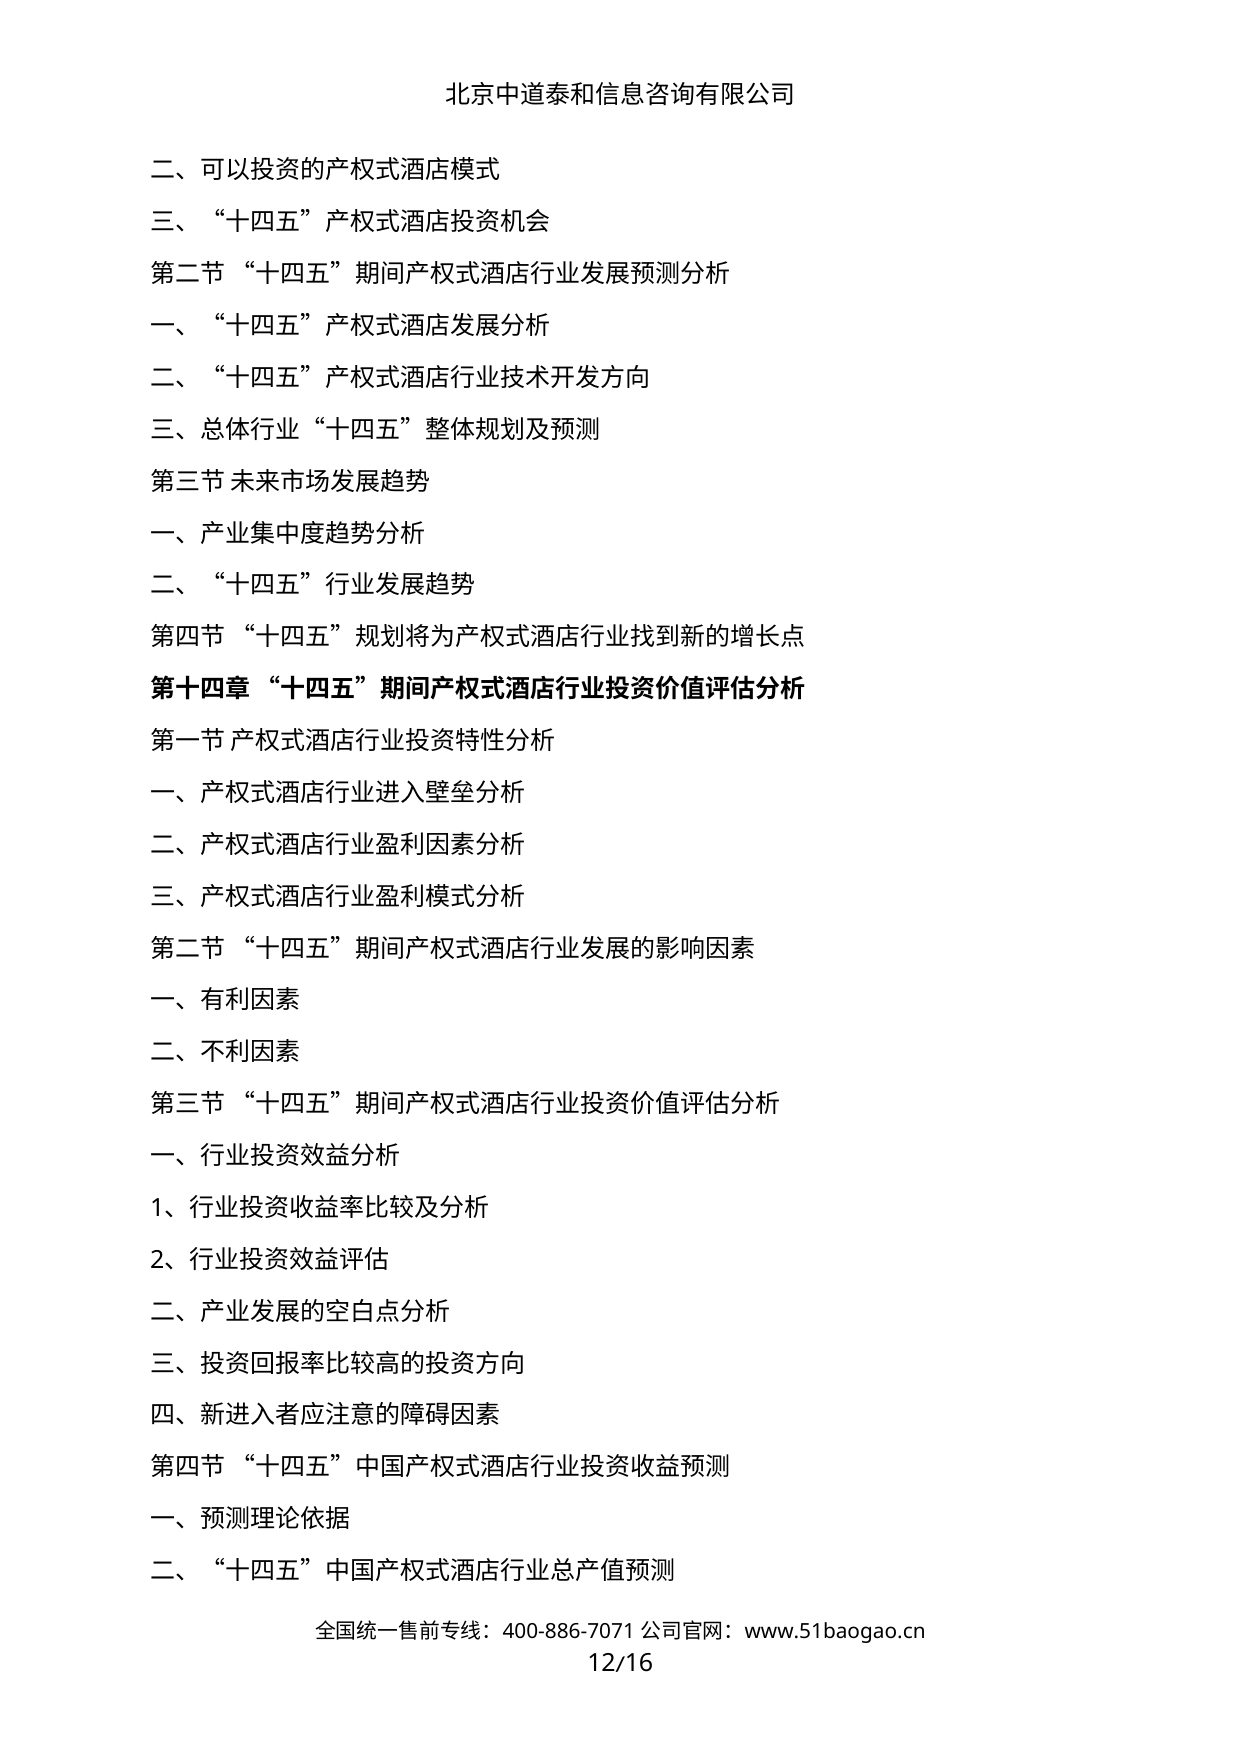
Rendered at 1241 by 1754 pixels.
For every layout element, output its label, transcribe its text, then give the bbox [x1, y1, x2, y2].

text 第二节 “十四五”期间产权式酒店行业发展的影响因素 [150, 928, 1090, 964]
text 二、产业发展的空白点分析 [150, 1291, 1090, 1327]
text 一、“十四五”产权式酒店发展分析 [150, 306, 1090, 342]
text 二、产权式酒店行业盈利因素分析 [150, 824, 1090, 861]
text 二、“十四五”行业发展趋势 [150, 565, 1090, 601]
text 第二节 “十四五”期间产权式酒店行业发展预测分析 [150, 254, 1090, 290]
text 二、“十四五”产权式酒店行业技术开发方向 [150, 357, 1090, 394]
text 一、产权式酒店行业进入壁垒分析 [150, 772, 1090, 809]
text 一、预测理论依据 [150, 1499, 1090, 1535]
text 一、有利因素 [150, 980, 1090, 1016]
text 第三节 未来市场发展趋势 [150, 461, 1090, 497]
text 第十四章 “十四五”期间产权式酒店行业投资价值评估分析 [150, 669, 1090, 705]
text 二、“十四五”中国产权式酒店行业总产值预测 [150, 1551, 1090, 1587]
text 二、可以投资的产权式酒店模式 [150, 150, 1090, 186]
text 1、行业投资收益率比较及分析 [150, 1187, 1090, 1224]
text 三、总体行业“十四五”整体规划及预测 [150, 409, 1090, 446]
text 三、投资回报率比较高的投资方向 [150, 1343, 1090, 1379]
text 第一节 产权式酒店行业投资特性分析 [150, 721, 1090, 757]
text 一、行业投资效益分析 [150, 1136, 1090, 1172]
text 二、不利因素 [150, 1032, 1090, 1068]
text 第四节 “十四五”中国产权式酒店行业投资收益预测 [150, 1447, 1090, 1483]
text 2、行业投资效益评估 [150, 1239, 1090, 1276]
text 三、“十四五”产权式酒店投资机会 [150, 202, 1090, 238]
text 第四节 “十四五”规划将为产权式酒店行业找到新的增长点 [150, 617, 1090, 653]
text 第三节 “十四五”期间产权式酒店行业投资价值评估分析 [150, 1084, 1090, 1120]
text 四、新进入者应注意的障碍因素 [150, 1395, 1090, 1431]
text 三、产权式酒店行业盈利模式分析 [150, 876, 1090, 912]
text 一、产业集中度趋势分析 [150, 513, 1090, 549]
